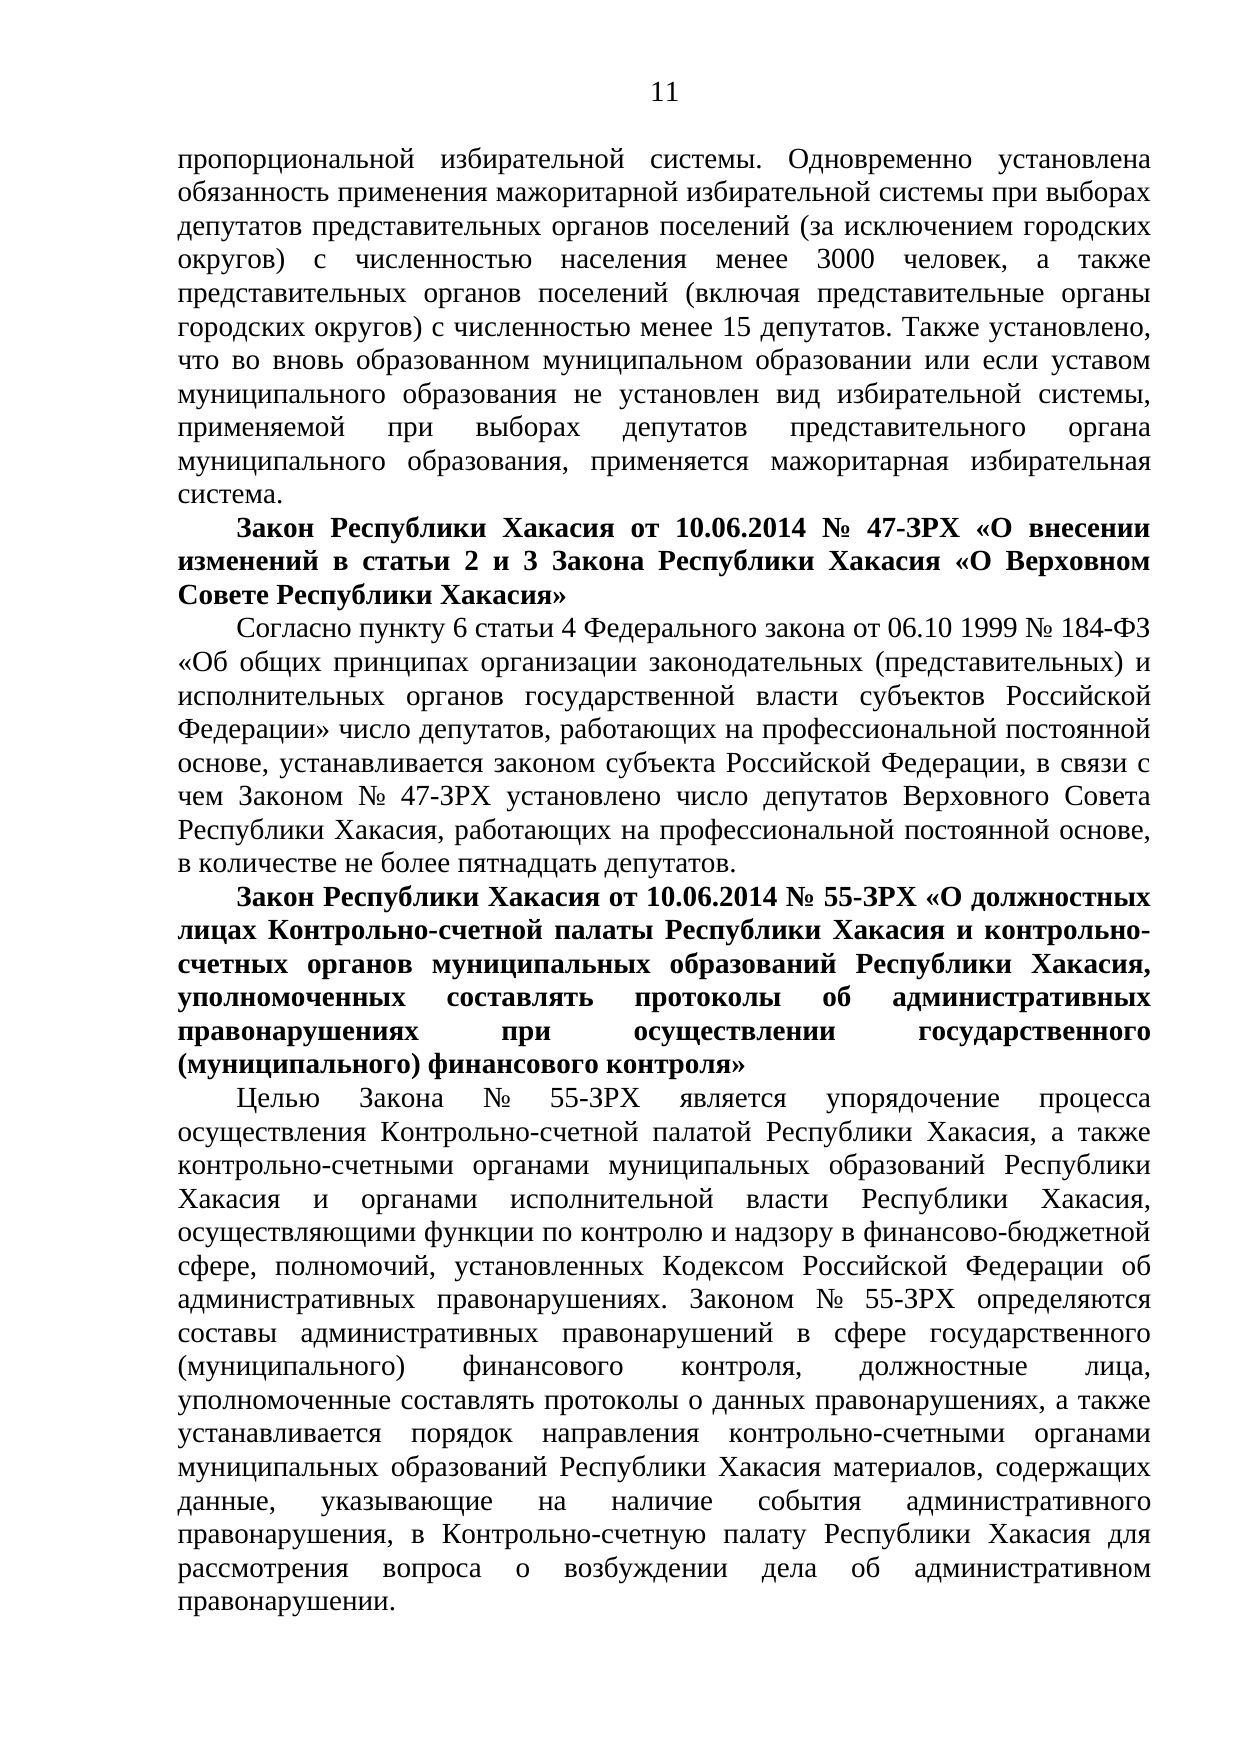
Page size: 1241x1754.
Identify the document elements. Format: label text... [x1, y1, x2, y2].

text Закон Республики Хакасия от 10.06.2014 № 55-ЗРХ «О должностных лицах Контрольно-счетной палаты Республики Хакасия и контрольно-счетных органов муниципальных образований Республики Хакасия, уполномоченных составлять протоколы об административных правонарушениях при осуществлении государственного (муниципального) финансового контроля» [177, 879, 1152, 1080]
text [177, 141, 1152, 510]
text Закон Республики Хакасия от 10.06.2014 № 47-ЗРХ «О внесении изменений в статьи 2 и 3 Закона Республики Хакасия «О Верховном Совете Республики Хакасия» [177, 510, 1152, 611]
text Целью Закона № 55-ЗРХ является упорядочение процесса осуществления Контрольно-счетной палатой Республики Хакасия, а также контрольно-счетными органами муниципальных образований Республики Хакасия и органами исполнительной власти Республики Хакасия, осуществляющими функции по контролю и надзору в финансово-бюджетной сфере, полномочий, установленных Кодексом Российской Федерации об административных правонарушениях. Законом № 55-ЗРХ определяются составы административных правонарушений в сфере государственного (муниципального) финансового контроля, должностные лица, уполномоченные составлять протоколы о данных правонарушениях, а также устанавливается порядок направления контрольно-счетными органами муниципальных образований Республики Хакасия материалов, содержащих данные, указывающие на наличие события административного правонарушения, в Контрольно-счетную палату Республики Хакасия для рассмотрения вопроса о возбуждении дела об административном правонарушении. [177, 1080, 1152, 1617]
text Согласно пункту 6 статьи 4 Федерального закона от 06.10 1999 № 184-ФЗ «Об общих принципах организации законодательных (представительных) и исполнительных органов государственной власти субъектов Российской Федерации» число депутатов, работающих на профессиональной постоянной основе, устанавливается законом субъекта Российской Федерации, в связи с чем Законом № 47-ЗРХ установлено число депутатов Верховного Совета Республики Хакасия, работающих на профессиональной постоянной основе, в количестве не более пятнадцать депутатов. [177, 611, 1152, 879]
